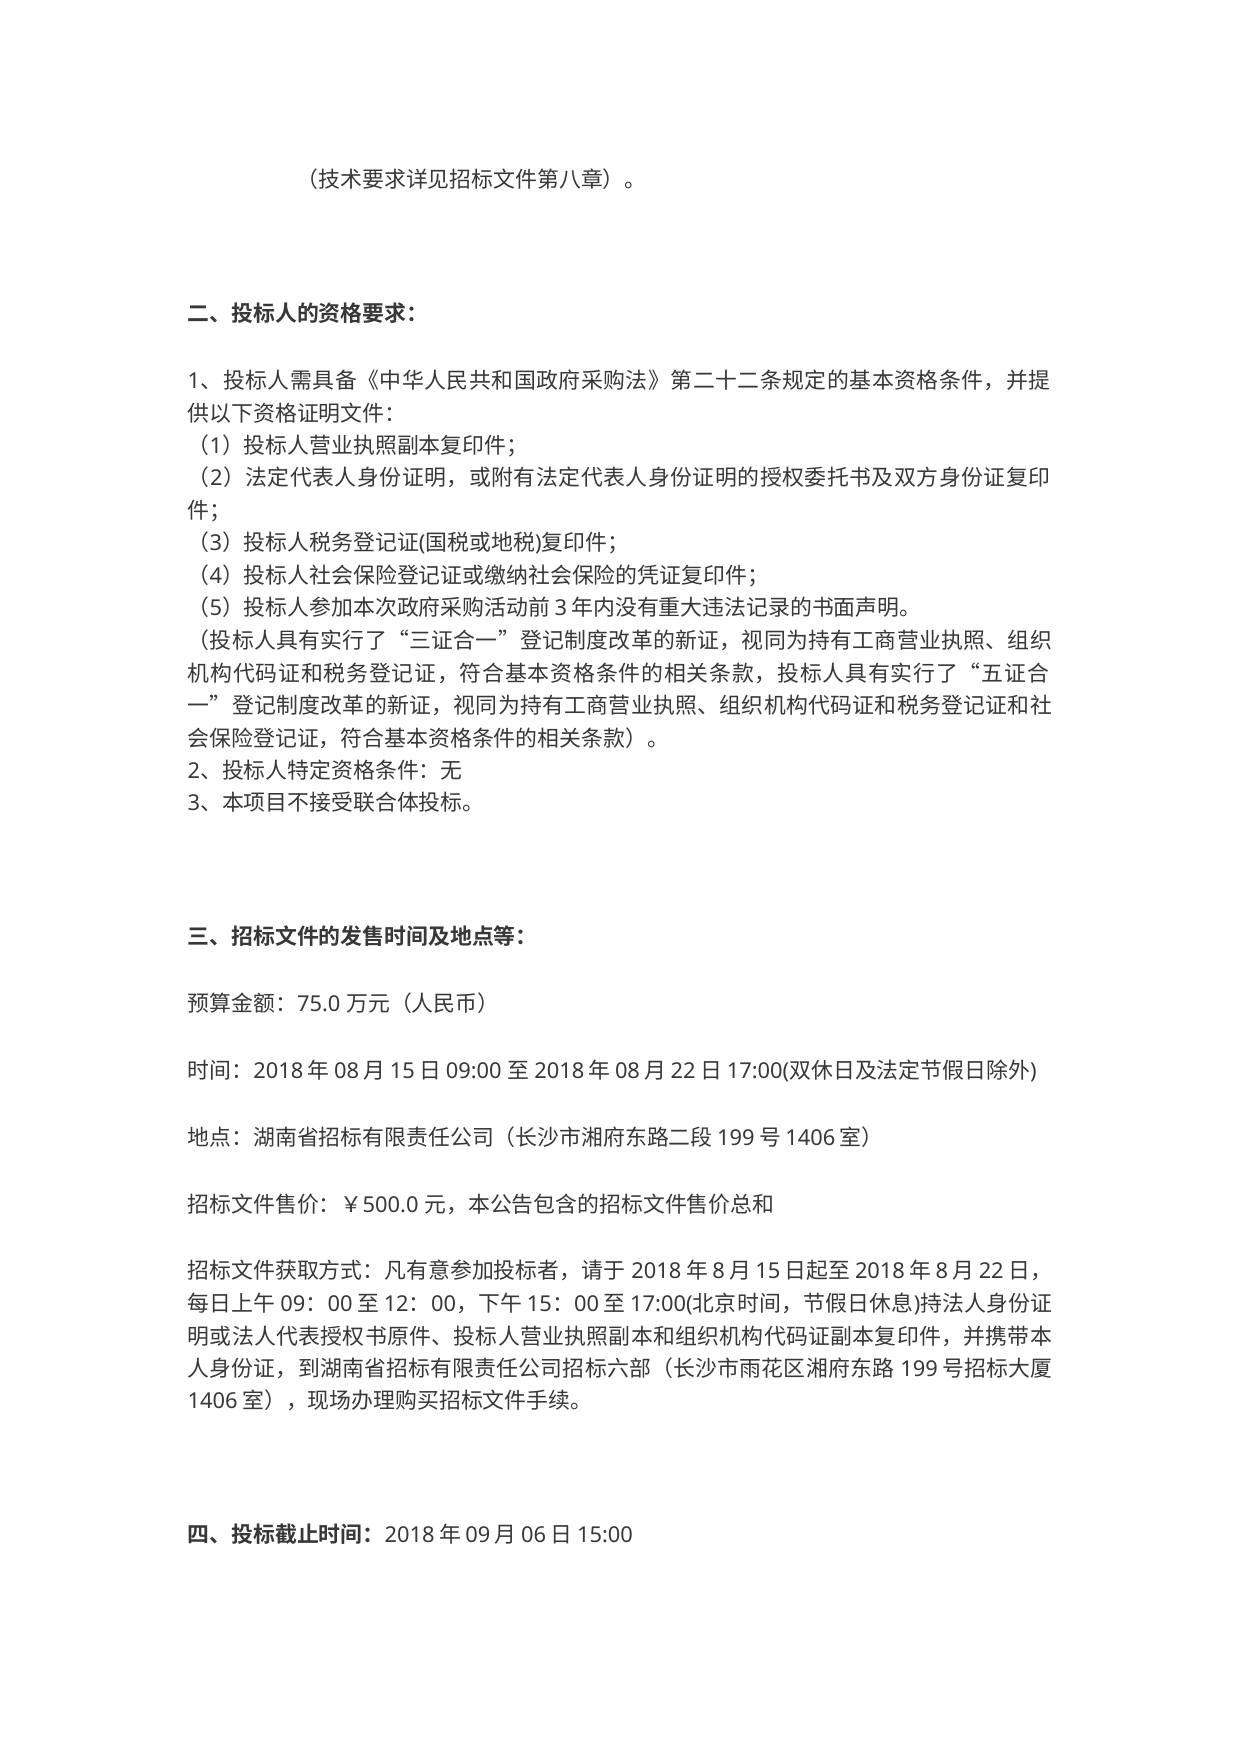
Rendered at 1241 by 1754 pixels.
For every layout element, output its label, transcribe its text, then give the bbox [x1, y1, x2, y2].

text （技术要求详见招标文件第八章）。 [187, 162, 1053, 194]
text 三、招标文件的发售时间及地点等： [187, 919, 1053, 951]
text 四、投标截止时间：2018年09月06日 15:00 [187, 1517, 1053, 1549]
text 招标文件售价：￥500.0 元，本公告包含的招标文件售价总和 [187, 1186, 1053, 1219]
text 二、投标人的资格要求： [187, 296, 1053, 328]
text 1、投标人需具备《中华人民共和国政府采购法》第二十二条规定的基本资格条件，并提供以下资格证明文件： （1）投标人营业执照副本复印件； （2）法定代表人身份证明，或附有法定代表人身份证明的授权委托书及双方身份证复印件； （3）投标人税务登记证(国税或地税)复印件； （4）投标人社会保险登记证或缴纳社会保险的凭证复印件； （5）投标人参加本次政府采购活动前3年内没有重大违法记录的书面声明。 （投标人具有实行了“三证合一”登记制度改革的新证，视同为持有工商营业执照、组织机构代码证和税务登记证，符合基本资格条件的相关条款，投标人具有实行了“五证合一”登记制度改革的新证，视同为持有工商营业执照、组织机构代码证和税务登记证和社会保险登记证，符合基本资格条件的相关条款）。 2、投标人特定资格条件：无 3、本项目不接受联合体投标。 [187, 363, 1053, 818]
text 时间：2018年08月15日 09:00 至 2018年08月22日 17:00(双休日及法定节假日除外) [187, 1053, 1053, 1085]
text 地点：湖南省招标有限责任公司（长沙市湘府东路二段199号1406室） [187, 1119, 1053, 1152]
text 招标文件获取方式：凡有意参加投标者，请于2018年8月15日起至2018年8月22日，每日上午09：00至12：00，下午15：00至17:00(北京时间，节假日休息)持法人身份证明或法人代表授权书原件、投标人营业执照副本和组织机构代码证副本复印件，并携带本人身份证，到湖南省招标有限责任公司招标六部（长沙市雨花区湘府东路199号招标大厦1406室），现场办理购买招标文件手续。 [187, 1253, 1053, 1416]
text 预算金额：75.0 万元（人民币） [187, 986, 1053, 1018]
